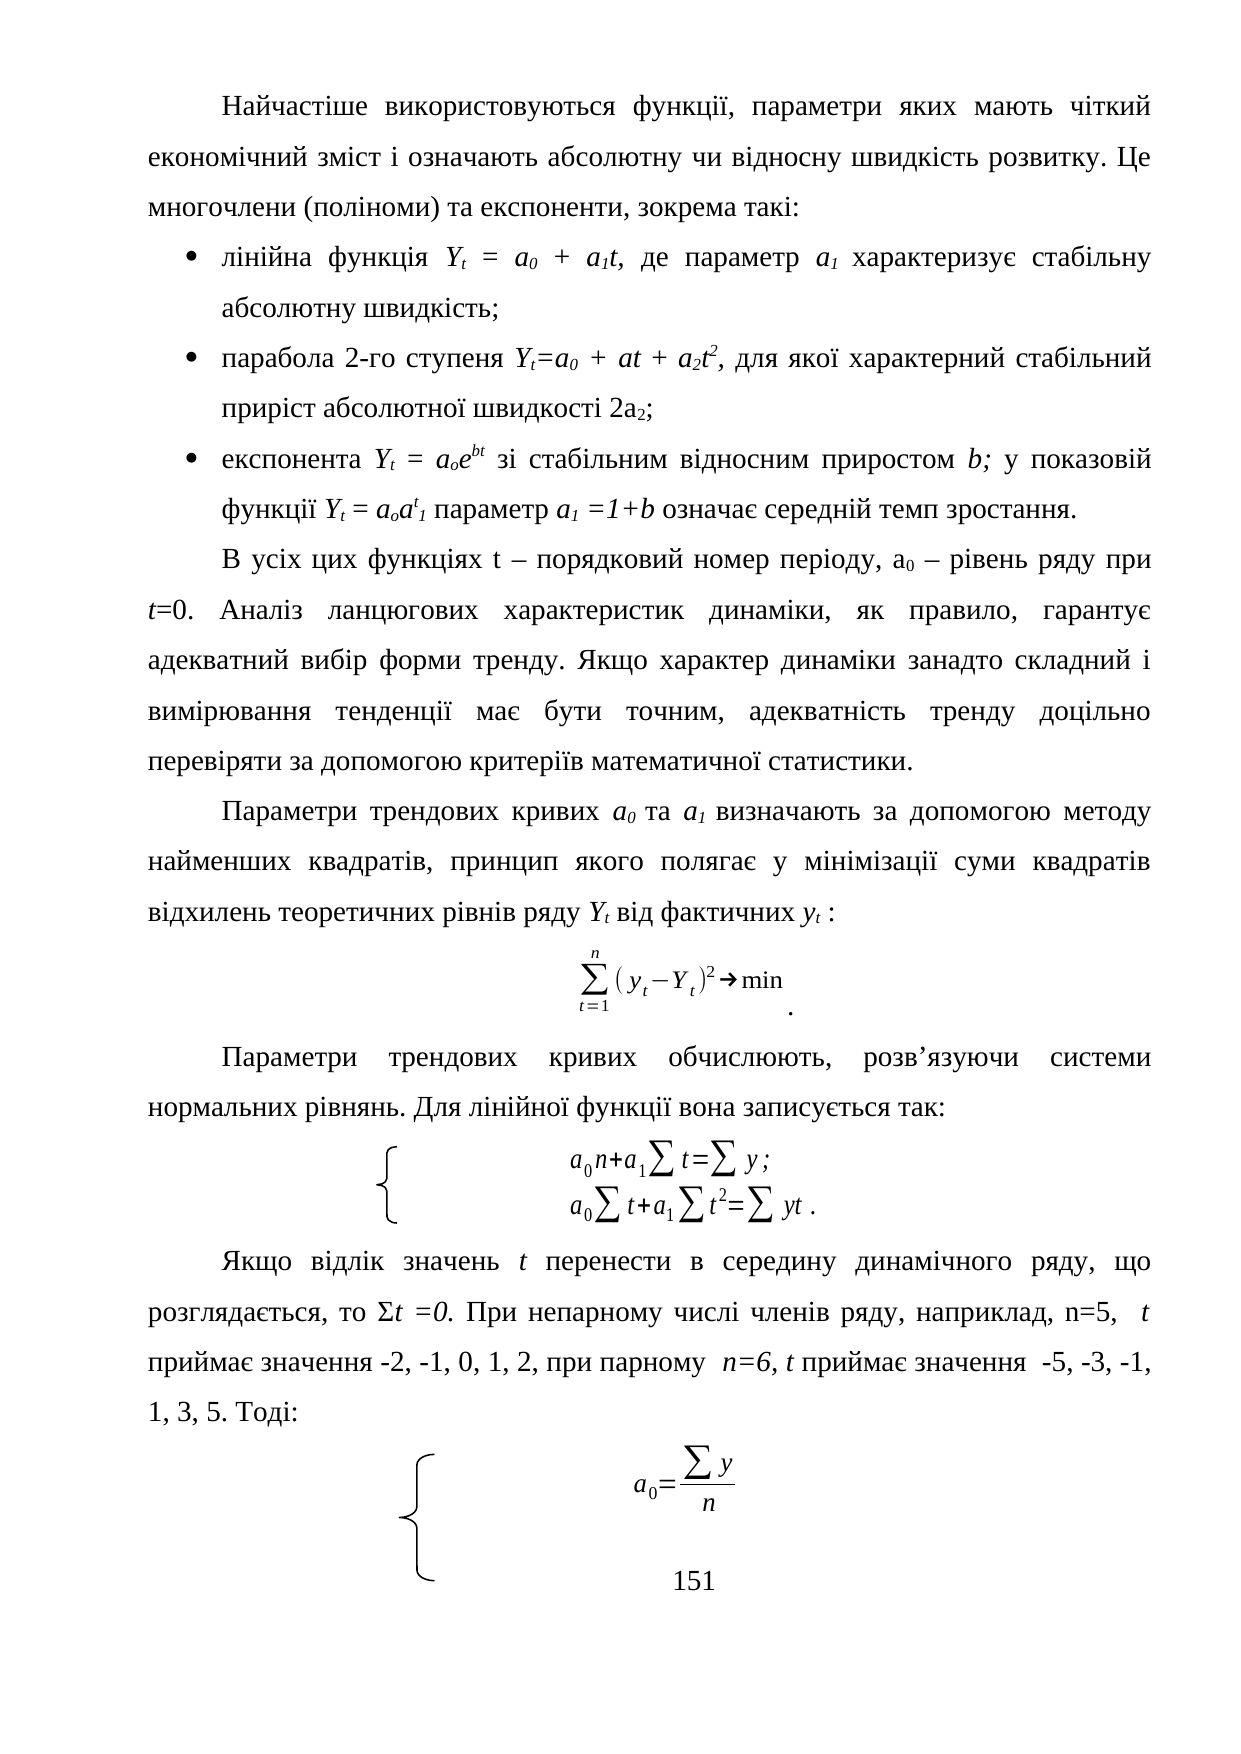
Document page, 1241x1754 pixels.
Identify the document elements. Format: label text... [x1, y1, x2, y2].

list парабола 2-го ступеня Yt=a0 + at + a2t2, для якої характерний стабільний приріст абсолютної швидкості 2а2; [186, 340, 1152, 424]
text . [148, 944, 1152, 1022]
text Найчастіше використовуються функції, параметри яких мають чіткий економічний зміст і означають абсолютну чи відносну швидкість розвитку. Це многочлени (поліноми) та експоненти, зокрема такі: [148, 88, 1152, 223]
text В усіх цих функціях t – порядковий номер періоду, a0 – рівень ряду при t=0. Аналіз ланцюгових характеристик динаміки, як правило, гарантує адекватний вибір форми тренду. Якщо характер динаміки занадто складний і вимірювання тенденції має бути точним, адекватність тренду доцільно перевіряти за допомогою критеріїв математичної статистики. [148, 542, 1152, 776]
list лінійна функція Yt = а0 + а1t, де параметр а1 характеризує стабільну абсолютну швидкість; [186, 239, 1152, 323]
list експонента Yt = aoebt зі стабільним відносним приростом b; у показовій функції Yt = аоаt1 параметр а1 =1+b означає середній темп зростання. [186, 441, 1152, 525]
text Параметри трендових кривих а0 та а1 визначають за допомогою методу найменших квадратів, принцип якого полягає у мінімізації суми квадратів відхилень теоретичних рівнів ряду Yt від фактичних yt : [148, 793, 1152, 927]
text Якщо відлік значень t перенести в середину динамічного ряду, що розглядається, то Σt =0. При непарному числі членів ряду, наприклад, n=5, t приймає значення -2, -1, 0, 1, 2, при парному п=6, t приймає значення -5, -3, -1, 1, 3, 5. Тоді: [148, 1243, 1152, 1428]
text Параметри трендових кривих обчислюють, розв’язуючи системи нормальних рівнянь. Для лінійної функції вона записується так: [148, 1039, 1152, 1123]
